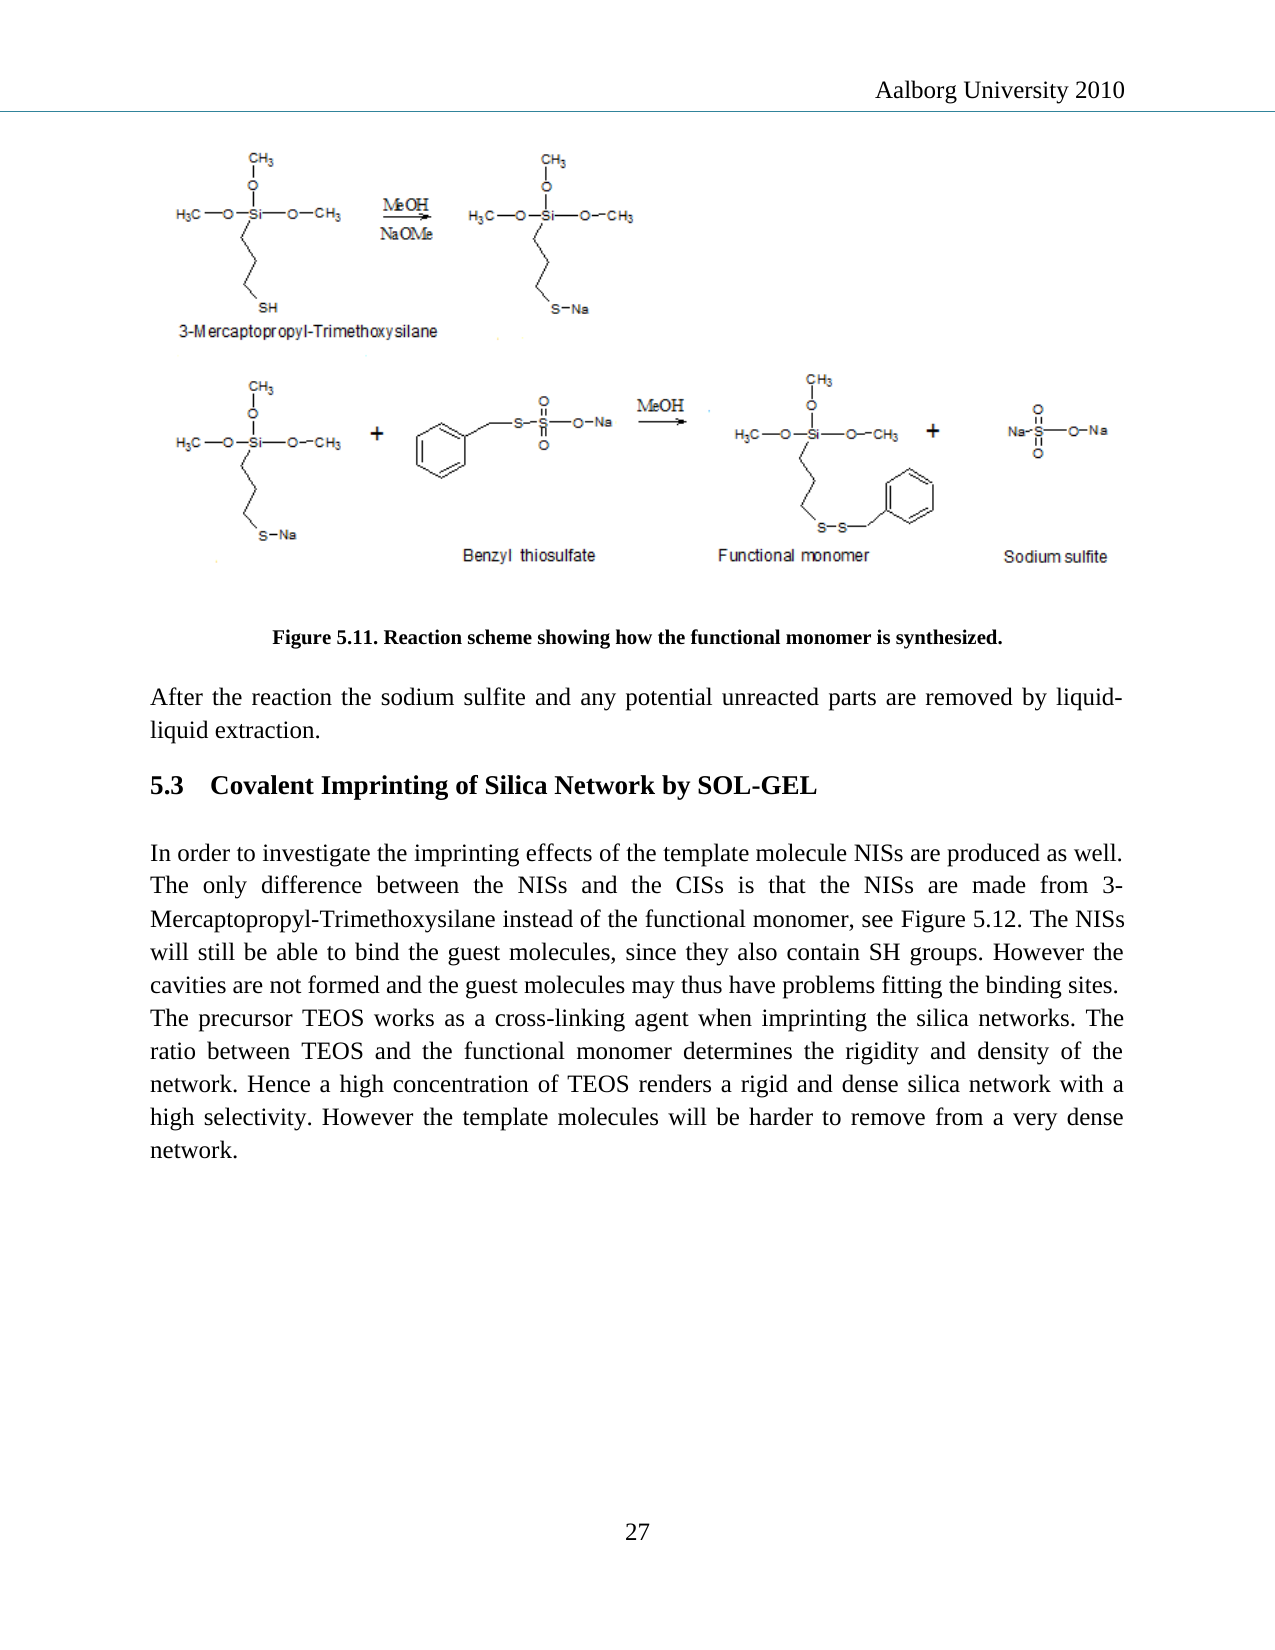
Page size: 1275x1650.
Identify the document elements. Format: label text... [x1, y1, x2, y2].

picture [150, 150, 1125, 600]
subtitle Covalent Imprinting of Silica Network by SOL-GEL [150, 769, 1125, 800]
text After the reaction the sodium sulfite and any potential unreacted parts are removed by liquid-liquid extraction. [150, 682, 1125, 744]
text The precursor TEOS works as a cross-linking agent when imprinting the silica networks. The ratio between TEOS and the functional monomer determines the rigidity and density of the network. Hence a high concentration of TEOS renders a rigid and dense silica network with a high selectivity. However the template molecules will be harder to remove from a very dense network. [150, 1003, 1125, 1163]
